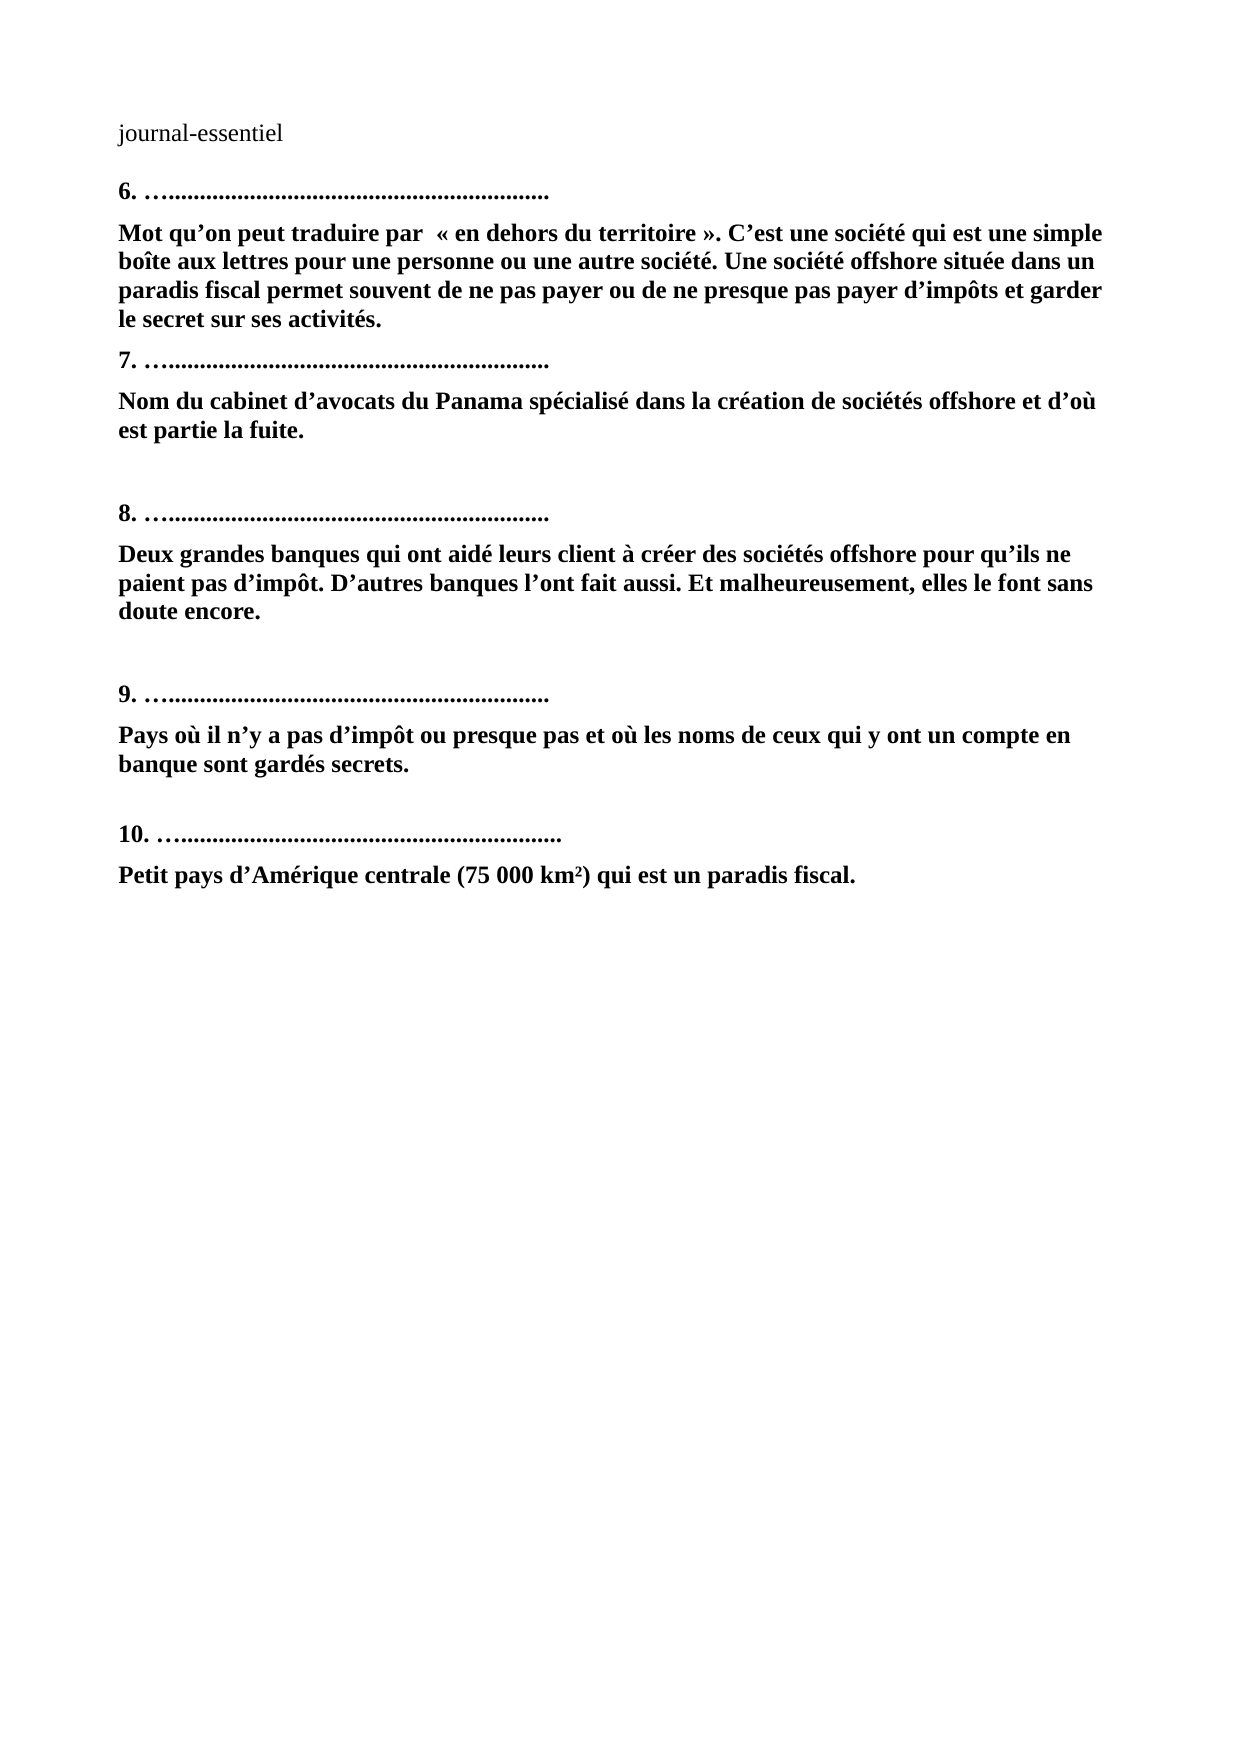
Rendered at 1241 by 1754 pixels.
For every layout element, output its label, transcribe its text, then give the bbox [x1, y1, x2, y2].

text 8. …............................................................. [118, 498, 1122, 526]
text 6. …............................................................. [118, 176, 1122, 205]
text 9. …............................................................. [118, 679, 1122, 708]
text Nom du cabinet d’avocats du Panama spécialisé dans la création de sociétés offshore et d’où est partie la fuite. [118, 386, 1122, 444]
text Pays où il n’y a pas d’impôt ou presque pas et où les noms de ceux qui y ont un compte en banque sont gardés secrets. [118, 720, 1122, 778]
text 10. …............................................................. [118, 790, 1122, 848]
text 7. …............................................................. [118, 345, 1122, 374]
text Petit pays d’Amérique centrale (75 000 km²) qui est un paradis fiscal. [118, 860, 1122, 889]
text Deux grandes banques qui ont aidé leurs client à créer des sociétés offshore pour qu’ils ne paient pas d’impôt. D’autres banques l’ont fait aussi. Et malheureusement, elles le font sans doute encore. [118, 539, 1122, 625]
text Mot qu’on peut traduire par « en dehors du territoire ». C’est une société qui est une simple boîte aux lettres pour une personne ou une autre société. Une société offshore située dans un paradis fiscal permet souvent de ne pas payer ou de ne presque pas payer d’impôts et garder le secret sur ses activités. [118, 218, 1122, 333]
